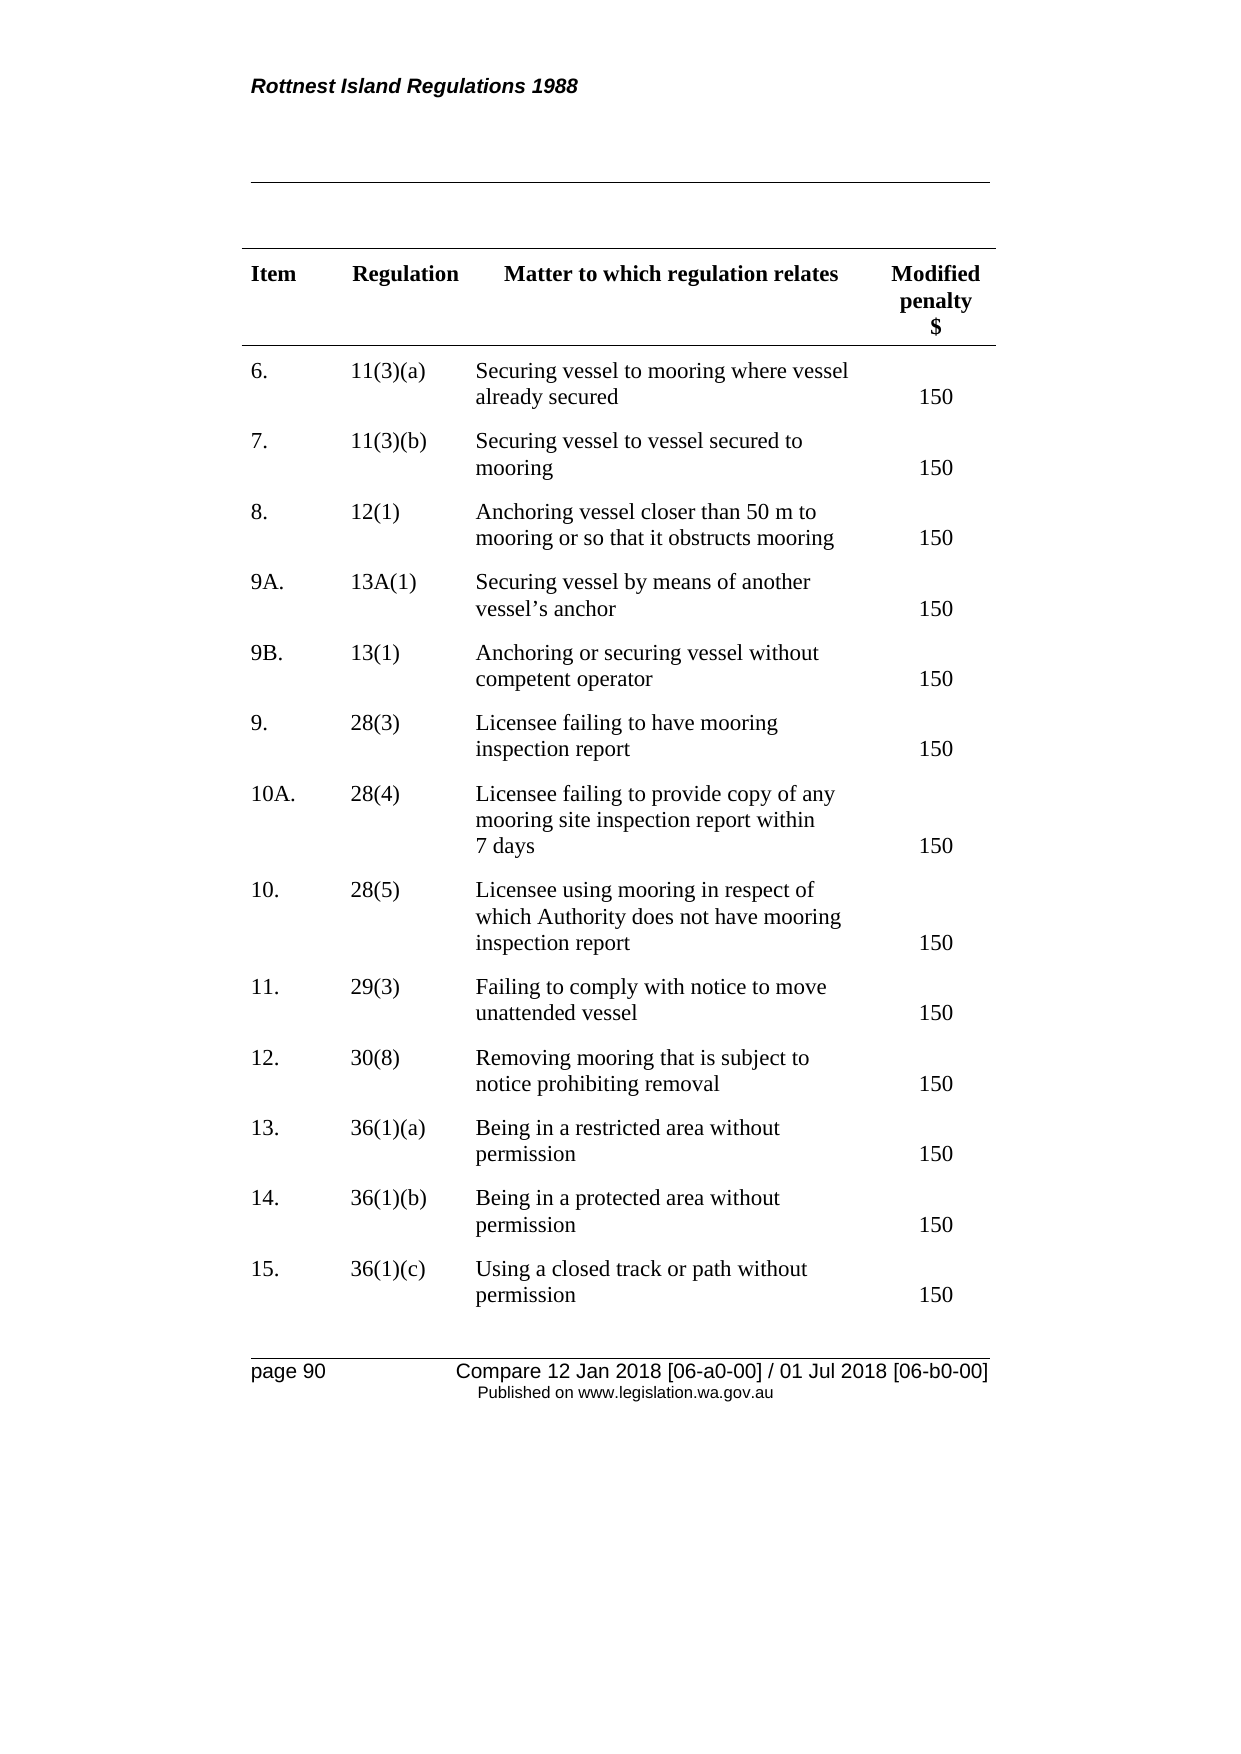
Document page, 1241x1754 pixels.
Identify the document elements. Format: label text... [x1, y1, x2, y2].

table_cell Securing vessel to vessel secured to mooring [467, 416, 873, 486]
table_cell Being in a restricted area without permission [467, 1102, 873, 1173]
table_cell 12(1) [342, 486, 467, 557]
table_cell Failing to comply with notice to move unattended vessel [467, 961, 873, 1032]
table_cell 9A. [242, 557, 342, 627]
table_cell Licensee failing to provide copy of any mooring site inspection report within 7 days [467, 768, 873, 864]
table_cell 10A. [242, 768, 342, 864]
table_cell Anchoring vessel closer than 50 m to mooring or so that it obstructs mooring [467, 486, 873, 557]
table_cell 30(8) [342, 1032, 467, 1102]
table_cell 150 [873, 865, 996, 961]
table_cell 150 [873, 1032, 996, 1102]
table_cell 36(1)(a) [342, 1102, 467, 1173]
table_cell 8. [242, 486, 342, 557]
table_cell 11(3)(b) [342, 416, 467, 486]
table_cell 9B. [242, 627, 342, 697]
table_cell Securing vessel to mooring where vessel already secured [467, 346, 873, 416]
table_cell 28(5) [342, 865, 467, 961]
table_cell 12. [242, 1032, 342, 1102]
table_cell 36(1)(c) [342, 1243, 467, 1313]
table_cell 150 [873, 486, 996, 557]
table_header Matter to which regulation relates [467, 249, 873, 345]
table_cell 28(4) [342, 768, 467, 864]
table_cell 10. [242, 865, 342, 961]
table_cell 13(1) [342, 627, 467, 697]
table_cell 150 [873, 698, 996, 768]
table_header Regulation [342, 249, 467, 345]
table_cell 29(3) [342, 961, 467, 1032]
table_cell 150 [873, 1243, 996, 1313]
table_cell 150 [873, 768, 996, 864]
table_cell 15. [242, 1243, 342, 1313]
table_cell 28(3) [342, 698, 467, 768]
table_cell 150 [873, 1173, 996, 1243]
table_cell Licensee using mooring in respect of which Authority does not have mooring inspection report [467, 865, 873, 961]
table_cell 150 [873, 416, 996, 486]
table_cell 13. [242, 1102, 342, 1173]
table_cell 14. [242, 1173, 342, 1243]
table_cell 11(3)(a) [342, 346, 467, 416]
table_cell Using a closed track or path without permission [467, 1243, 873, 1313]
table_cell 13A(1) [342, 557, 467, 627]
table_cell Securing vessel by means of another vessel’s anchor [467, 557, 873, 627]
table_cell 150 [873, 627, 996, 697]
table_cell 36(1)(b) [342, 1173, 467, 1243]
table_cell 11. [242, 961, 342, 1032]
table_cell Anchoring or securing vessel without competent operator [467, 627, 873, 697]
table_cell 9. [242, 698, 342, 768]
table_header Modified penalty $ [873, 249, 996, 345]
table_cell 7. [242, 416, 342, 486]
table_cell Licensee failing to have mooring inspection report [467, 698, 873, 768]
table_cell 150 [873, 557, 996, 627]
table_cell 6. [242, 346, 342, 416]
table_cell Removing mooring that is subject to notice prohibiting removal [467, 1032, 873, 1102]
table_cell 150 [873, 346, 996, 416]
table_cell Being in a protected area without permission [467, 1173, 873, 1243]
table_header Item [242, 249, 342, 345]
table_cell 150 [873, 1102, 996, 1173]
table_cell 150 [873, 961, 996, 1032]
